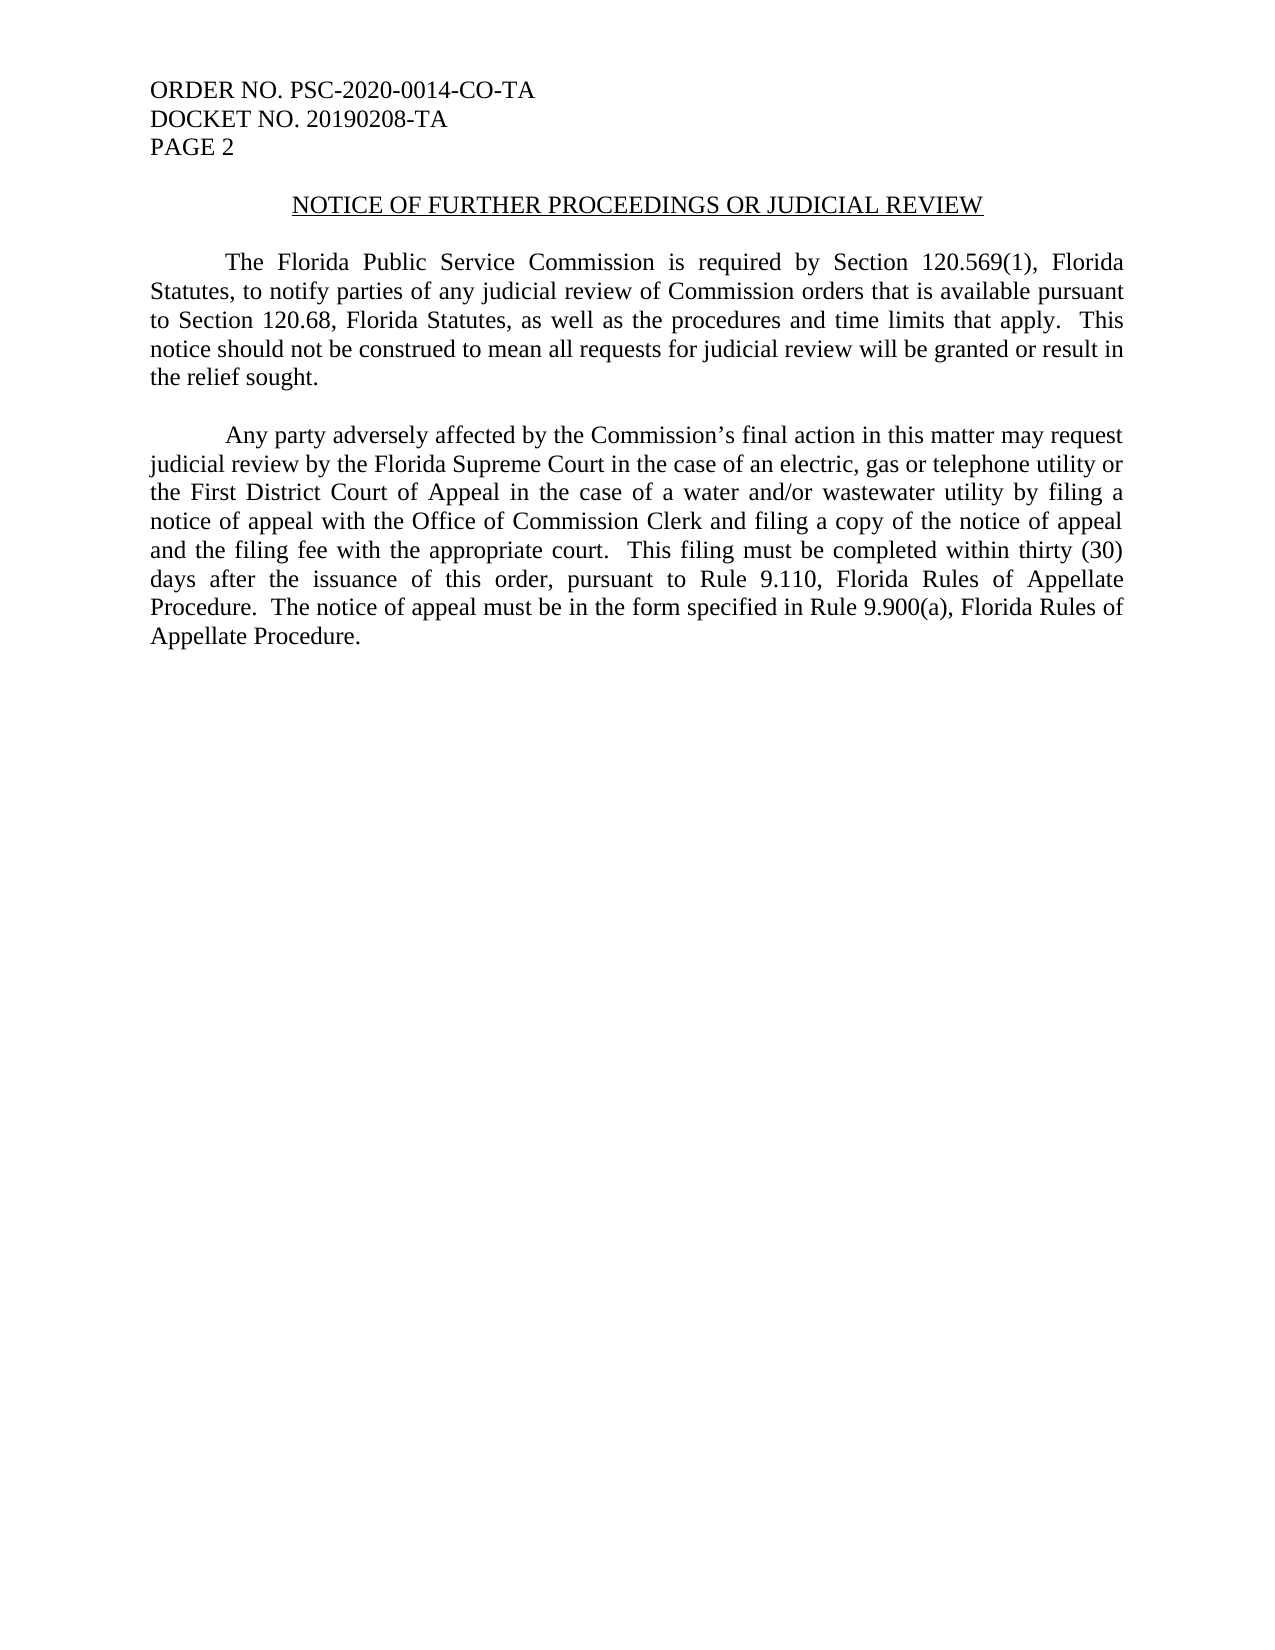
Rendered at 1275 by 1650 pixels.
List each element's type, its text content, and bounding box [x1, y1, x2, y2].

text The Florida Public Service Commission is required by Section 120.569(1), Florida Statutes, to notify parties of any judicial review of Commission orders that is available pursuant to Section 120.68, Florida Statutes, as well as the procedures and time limits that apply. This notice should not be construed to mean all requests for judicial review will be granted or result in the relief sought. [150, 247, 1125, 391]
text Any party adversely affected by the Commission’s final action in this matter may request judicial review by the Florida Supreme Court in the case of an electric, gas or telephone utility or the First District Court of Appeal in the case of a water and/or wastewater utility by filing a notice of appeal with the Office of Commission Clerk and filing a copy of the notice of appeal and the filing fee with the appropriate court. This filing must be completed within thirty (30) days after the issuance of this order, pursuant to Rule 9.110, Florida Rules of Appellate Procedure. The notice of appeal must be in the form specified in Rule 9.900(a), Florida Rules of Appellate Procedure. [150, 420, 1125, 650]
text NOTICE OF FURTHER PROCEEDINGS OR JUDICIAL REVIEW [150, 190, 1125, 219]
